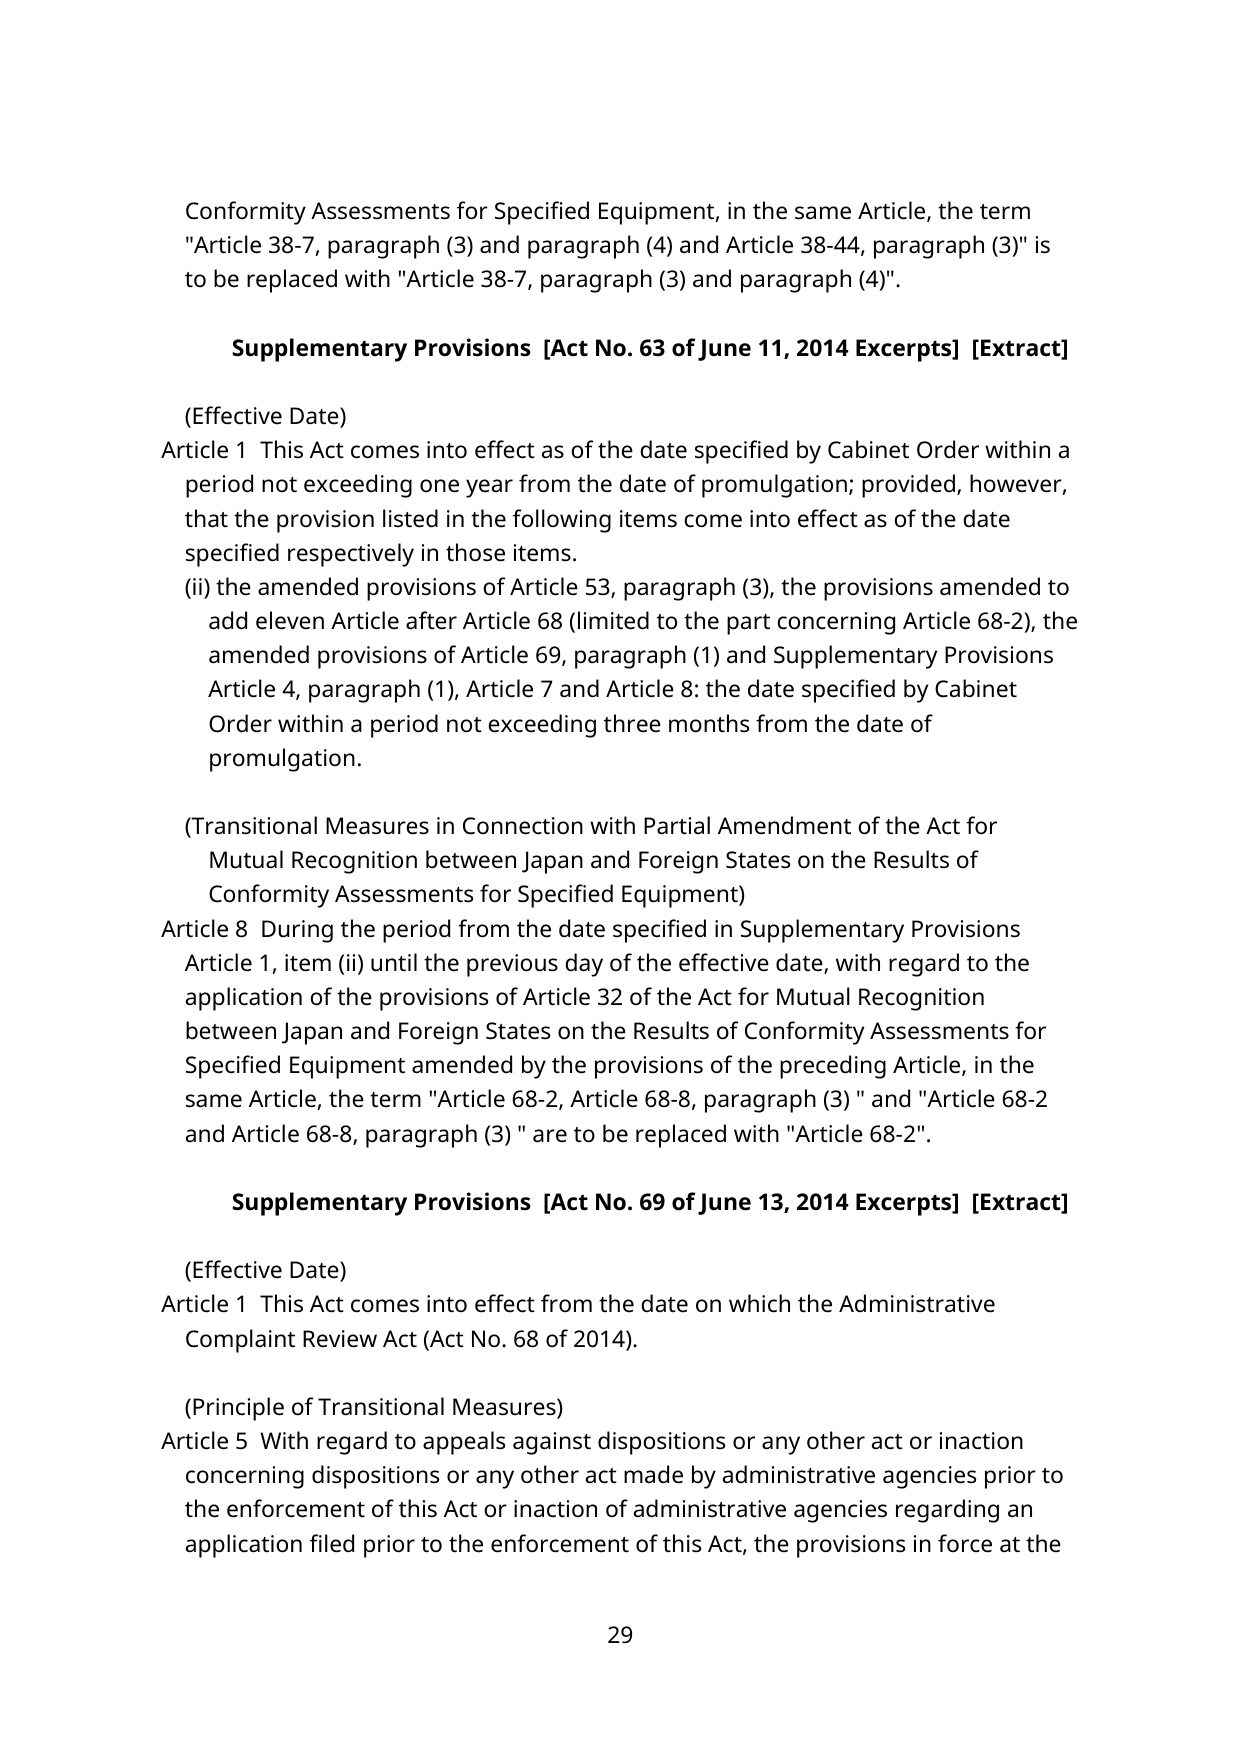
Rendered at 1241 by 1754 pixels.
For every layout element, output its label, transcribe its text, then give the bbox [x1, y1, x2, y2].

text (Principle of Transitional Measures) [184, 1389, 1079, 1424]
text Supplementary Provisions [Act No. 69 of June 13, 2014 Excerpts] [Extract] [230, 1184, 1079, 1219]
text (Effective Date) [184, 399, 1079, 433]
text Article 1 This Act comes into effect from the date on which the Administrative Complaint Review Act (Act No. 68 of 2014). [161, 1287, 1079, 1355]
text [161, 194, 1079, 296]
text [161, 1424, 1079, 1560]
text (Transitional Measures in Connection with Partial Amendment of the Act for Mutual Recognition between Japan and Foreign States on the Results of Conformity Assessments for Specified Equipment) [184, 809, 1079, 911]
text (Effective Date) [184, 1253, 1079, 1287]
text (ii) the amended provisions of Article 53, paragraph (3), the provisions amended to add eleven Article after Article 68 (limited to the part concerning Article 68-2), the amended provisions of Article 69, paragraph (1) and Supplementary Provisions Article 4, paragraph (1), Article 7 and Article 8: the date specified by Cabinet Order within a period not exceeding three months from the date of promulgation. [184, 569, 1079, 774]
text Article 8 During the period from the date specified in Supplementary Provisions Article 1, item (ii) until the previous day of the effective date, with regard to the application of the provisions of Article 32 of the Act for Mutual Recognition between Japan and Foreign States on the Results of Conformity Assessments for Specified Equipment amended by the provisions of the preceding Article, in the same Article, the term "Article 68-2, Article 68-8, paragraph (3) " and "Article 68-2 and Article 68-8, paragraph (3) " are to be replaced with "Article 68-2". [161, 911, 1079, 1150]
text Article 1 This Act comes into effect as of the date specified by Cabinet Order within a period not exceeding one year from the date of promulgation; provided, however, that the provision listed in the following items come into effect as of the date specified respectively in those items. [161, 433, 1079, 569]
text Supplementary Provisions [Act No. 63 of June 11, 2014 Excerpts] [Extract] [230, 330, 1079, 364]
